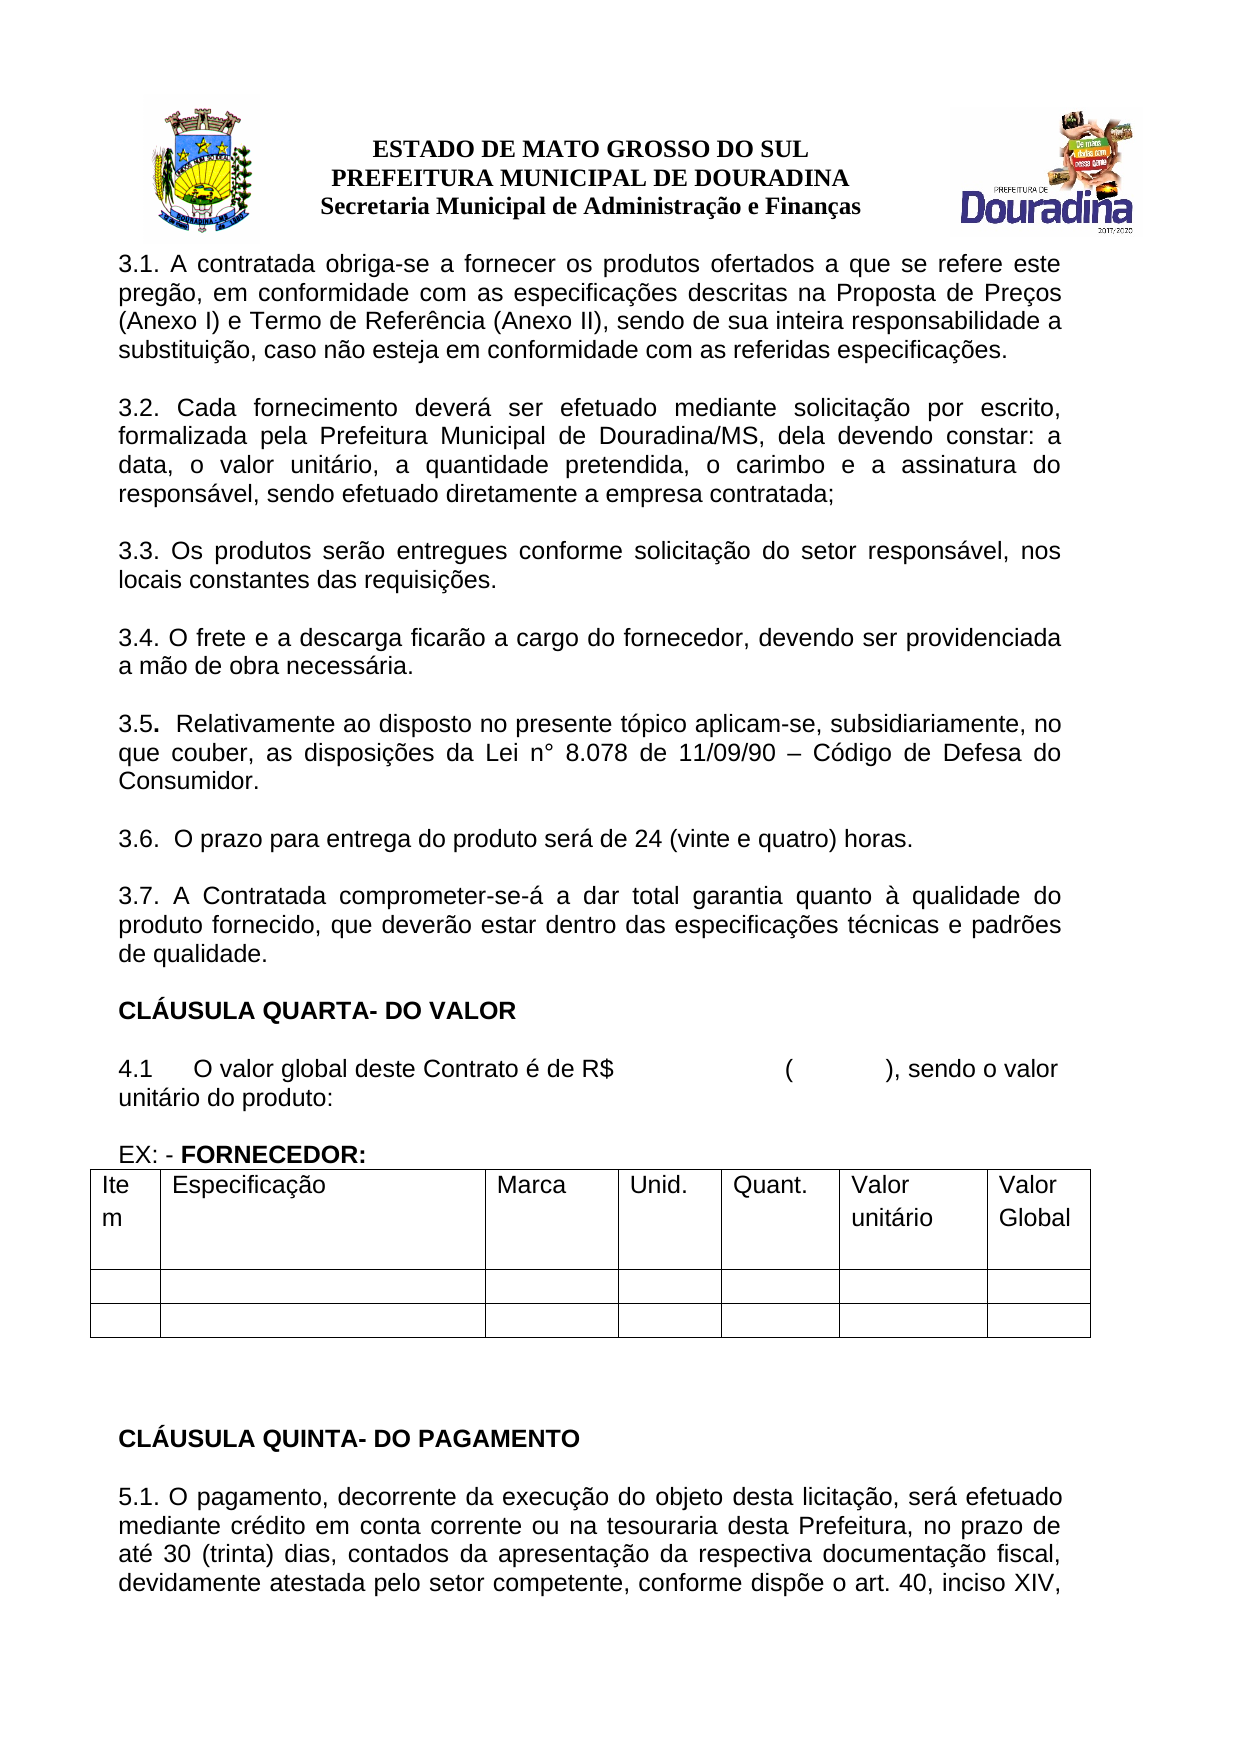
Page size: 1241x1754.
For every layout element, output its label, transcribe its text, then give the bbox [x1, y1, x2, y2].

text 3.5. Relativamente ao disposto no presente tópico aplicam-se, subsidiariamente, no que couber, as disposições da Lei n° 8.078 de 11/09/90 – Código de Defesa do Consumidor. [118, 709, 1063, 795]
table_cell [486, 1270, 618, 1303]
text 3.3. Os produtos serão entregues conforme solicitação do setor responsável, nos locais constantes das requisições. [118, 536, 1063, 594]
table_cell [722, 1304, 839, 1337]
text 3.4. O frete e a descarga ficarão a cargo do fornecedor, devendo ser providenciada a mão de obra necessária. [118, 623, 1063, 680]
table_cell [91, 1270, 160, 1303]
text CLÁUSULA QUARTA- DO VALOR [118, 996, 1063, 1025]
text 3.7. A Contratada comprometer-se-á a dar total garantia quanto à qualidade do produto fornecido, que deverão estar dentro das especificações técnicas e padrões de qualidade. [118, 881, 1063, 968]
picture [950, 107, 1143, 237]
table_cell [161, 1270, 485, 1303]
table_cell [988, 1304, 1090, 1337]
table_header Unid. [619, 1170, 721, 1269]
table_header Item [91, 1170, 160, 1269]
text 3.6. O prazo para entrega do produto será de 24 (vinte e quatro) horas. [118, 824, 1063, 853]
table_header Marca [486, 1170, 618, 1269]
table_cell [840, 1304, 987, 1337]
table_header Quant. [722, 1170, 839, 1269]
table_cell [619, 1270, 721, 1303]
text EX: - FORNECEDOR: [118, 1140, 1063, 1169]
table_cell [619, 1304, 721, 1337]
table_cell [161, 1304, 485, 1337]
table_cell [486, 1304, 618, 1337]
table_cell [91, 1304, 160, 1337]
table_header Especificação [161, 1170, 485, 1269]
table_cell [988, 1270, 1090, 1303]
text 3.2. Cada fornecimento deverá ser efetuado mediante solicitação por escrito, formalizada pela Prefeitura Municipal de Douradina/MS, dela devendo constar: a data, o valor unitário, a quantidade pretendida, o carimbo e a assinatura do responsável, sendo efetuado diretamente a empresa contratada; [118, 393, 1063, 508]
text 3.1. A contratada obriga-se a fornecer os produtos ofertados a que se refere este pregão, em conformidade com as especificações descritas na Proposta de Preços (Anexo I) e Termo de Referência (Anexo II), sendo de sua inteira responsabilidade a substituição, caso não esteja em conformidade com as referidas especificações. [118, 249, 1063, 364]
table_header Valor Global [988, 1170, 1090, 1269]
picture [143, 94, 260, 244]
text CLÁUSULA QUINTA- DO PAGAMENTO [118, 1424, 1063, 1453]
table_cell [722, 1270, 839, 1303]
text 4.1 O valor global deste Contrato é de R$ ( ), sendo o valor unitário do produto: [118, 1054, 1063, 1111]
table_cell [840, 1270, 987, 1303]
table_header Valor unitário [840, 1170, 987, 1269]
